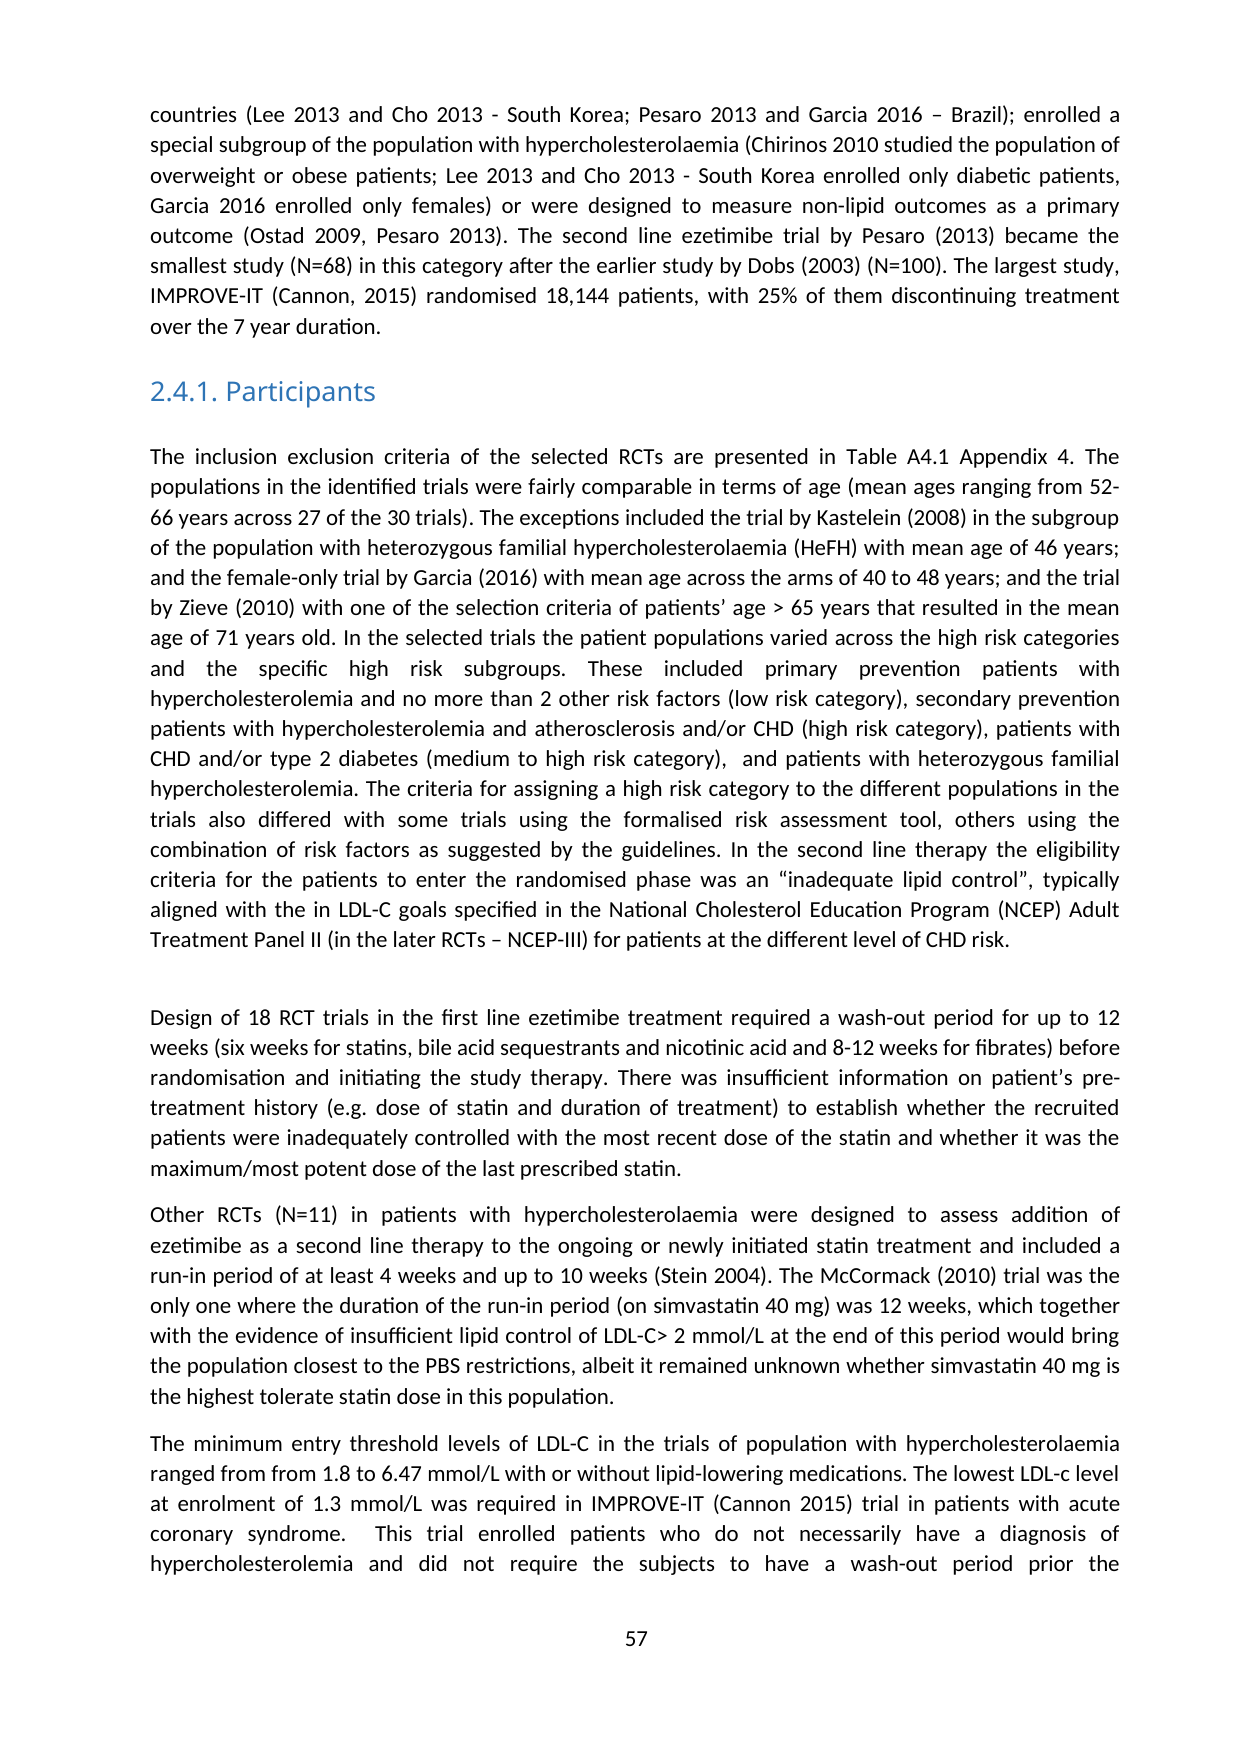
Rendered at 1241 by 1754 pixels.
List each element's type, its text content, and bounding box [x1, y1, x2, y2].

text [150, 1429, 1122, 1578]
text Design of 18 RCT trials in the first line ezetimibe treatment required a wash-out period for up to 12 weeks (six weeks for statins, bile acid sequestrants and nicotinic acid and 8-12 weeks for fibrates) before randomisation and initiating the study therapy. There was insufficient information on patient’s pre-treatment history (e.g. dose of statin and duration of treatment) to establish whether the recruited patients were inadequately controlled with the most recent dose of the statin and whether it was the maximum/most potent dose of the last prescribed statin. [150, 1003, 1122, 1182]
text The inclusion exclusion criteria of the selected RCTs are presented in Table A4.1 Appendix 4. The populations in the identified trials were fairly comparable in terms of age (mean ages ranging from 52-66 years across 27 of the 30 trials). The exceptions included the trial by Kastelein (2008) in the subgroup of the population with heterozygous familial hypercholesterolaemia (HeFH) with mean age of 46 years; and the female-only trial by Garcia (2016) with mean age across the arms of 40 to 48 years; and the trial by Zieve (2010) with one of the selection criteria of patients’ age > 65 years that resulted in the mean age of 71 years old. In the selected trials the patient populations varied across the high risk categories and the specific high risk subgroups. These included primary prevention patients with hypercholesterolemia and no more than 2 other risk factors (low risk category), secondary prevention patients with hypercholesterolemia and atherosclerosis and/or CHD (high risk category), patients with CHD and/or type 2 diabetes (medium to high risk category), and patients with heterozygous familial hypercholesterolemia. The criteria for assigning a high risk category to the different populations in the trials also differed with some trials using the formalised risk assessment tool, others using the combination of risk factors as suggested by the guidelines. In the second line therapy the eligibility criteria for the patients to enter the randomised phase was an “inadequate lipid control”, typically aligned with the in LDL-C goals specified in the National Cholesterol Education Program (NCEP) Adult Treatment Panel II (in the later RCTs – NCEP-III) for patients at the different level of CHD risk. [150, 442, 1122, 954]
text Other RCTs (N=11) in patients with hypercholesterolaemia were designed to assess addition of ezetimibe as a second line therapy to the ongoing or newly initiated statin treatment and included a run-in period of at least 4 weeks and up to 10 weeks (Stein 2004). The McCormack (2010) trial was the only one where the duration of the run-in period (on simvastatin 40 mg) was 12 weeks, which together with the evidence of insufficient lipid control of LDL-C> 2 mmol/L at the end of this period would bring the population closest to the PBS restrictions, albeit it remained unknown whether simvastatin 40 mg is the highest tolerate statin dose in this population. [150, 1201, 1122, 1410]
subtitle 2.4.1. Participants [150, 372, 1122, 409]
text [150, 100, 1122, 340]
